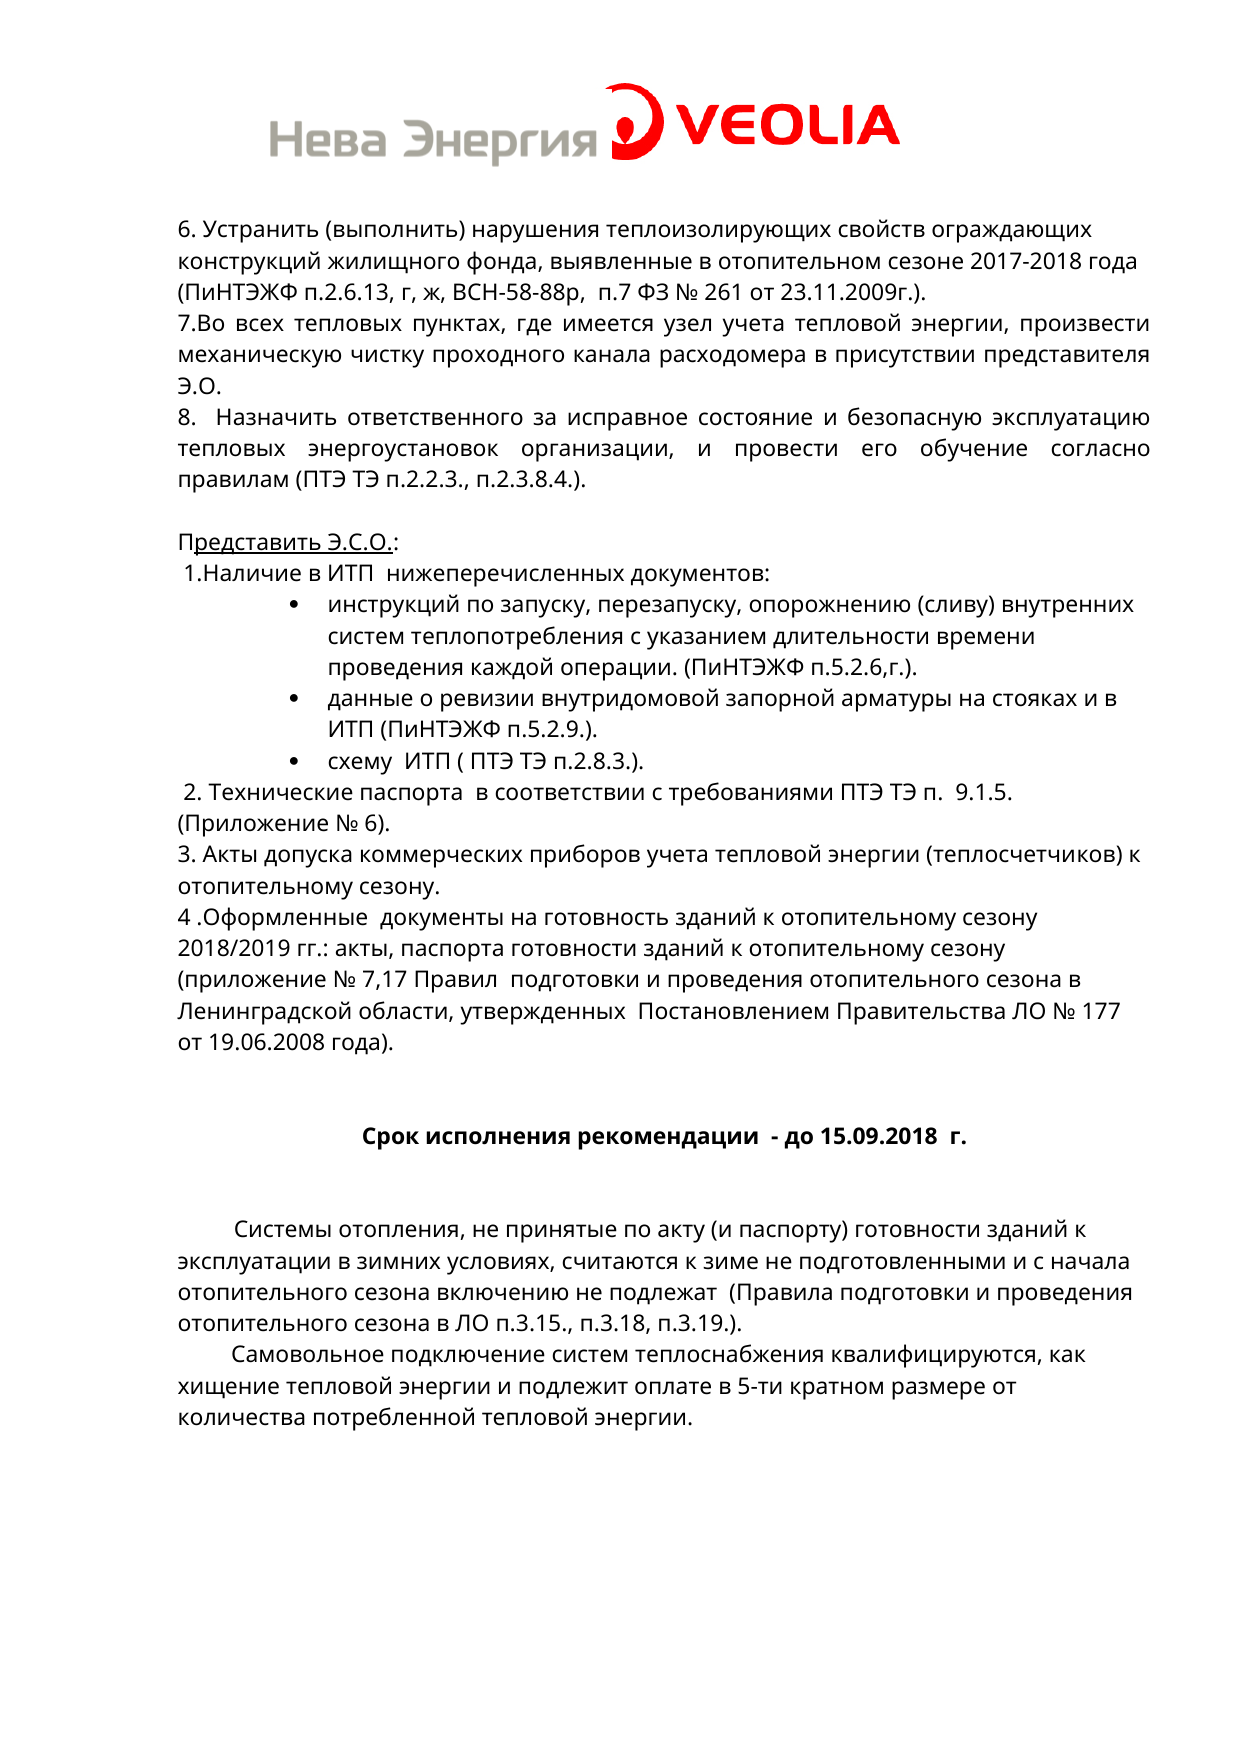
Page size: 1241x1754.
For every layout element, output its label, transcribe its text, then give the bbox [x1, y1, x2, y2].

text 7.Во всех тепловых пунктах, где имеется узел учета тепловой энергии, произвести механическую чистку проходного канала расходомера в присутствии представителя Э.О. [177, 307, 1152, 401]
text 6. Устранить (выполнить) нарушения теплоизолирующих свойств ограждающих конструкций жилищного фонда, выявленные в отопительном сезоне 2017-2018 года (ПиНТЭЖФ п.2.6.13, г, ж, ВСН-58-88р, п.7 ФЗ № 261 от 23.11.2009г.). [177, 213, 1152, 307]
text 4 .Оформленные документы на готовность зданий к отопительному сезону 2018/2019 гг.: акты, паспорта готовности зданий к отопительному сезону (приложение № 7,17 Правил подготовки и проведения отопительного сезона в Ленинградской области, утвержденных Постановлением Правительства ЛО № 177 от 19.06.2008 года). [177, 901, 1152, 1057]
list инструкций по запуску, перезапуску, опорожнению (сливу) внутренних систем теплопотребления с указанием длительности времени проведения каждой операции. (ПиНТЭЖФ п.5.2.6,г.). [290, 588, 1152, 682]
list схему ИТП ( ПТЭ ТЭ п.2.8.3.). [290, 744, 1152, 776]
text Самовольное подключение систем теплоснабжения квалифицируются, как хищение тепловой энергии и подлежит оплате в 5-ти кратном размере от количества потребленной тепловой энергии. [177, 1338, 1152, 1432]
text Представить Э.С.О.: [177, 526, 1152, 557]
list данные о ревизии внутридомовой запорной арматуры на стояках и в ИТП (ПиНТЭЖФ п.5.2.9.). [290, 682, 1152, 744]
text 3. Акты допуска коммерческих приборов учета тепловой энергии (теплосчетчиков) к отопительному сезону. [177, 838, 1152, 901]
picture [255, 42, 994, 201]
text 2. Технические паспорта в соответствии с требованиями ПТЭ ТЭ п. 9.1.5. (Приложение № 6). [177, 776, 1152, 838]
text 8. Назначить ответственного за исправное состояние и безопасную эксплуатацию тепловых энергоустановок организации, и провести его обучение согласно правилам (ПТЭ ТЭ п.2.2.3., п.2.3.8.4.). [177, 401, 1152, 494]
text Срок исполнения рекомендации - до 15.09.2018 г. [177, 1119, 1152, 1151]
text 1.Наличие в ИТП нижеперечисленных документов: [177, 557, 1152, 588]
text Системы отопления, не принятые по акту (и паспорту) готовности зданий к эксплуатации в зимних условиях, считаются к зиме не подготовленными и с начала отопительного сезона включению не подлежат (Правила подготовки и проведения отопительного сезона в ЛО п.3.15., п.3.18, п.3.19.). [177, 1213, 1152, 1338]
